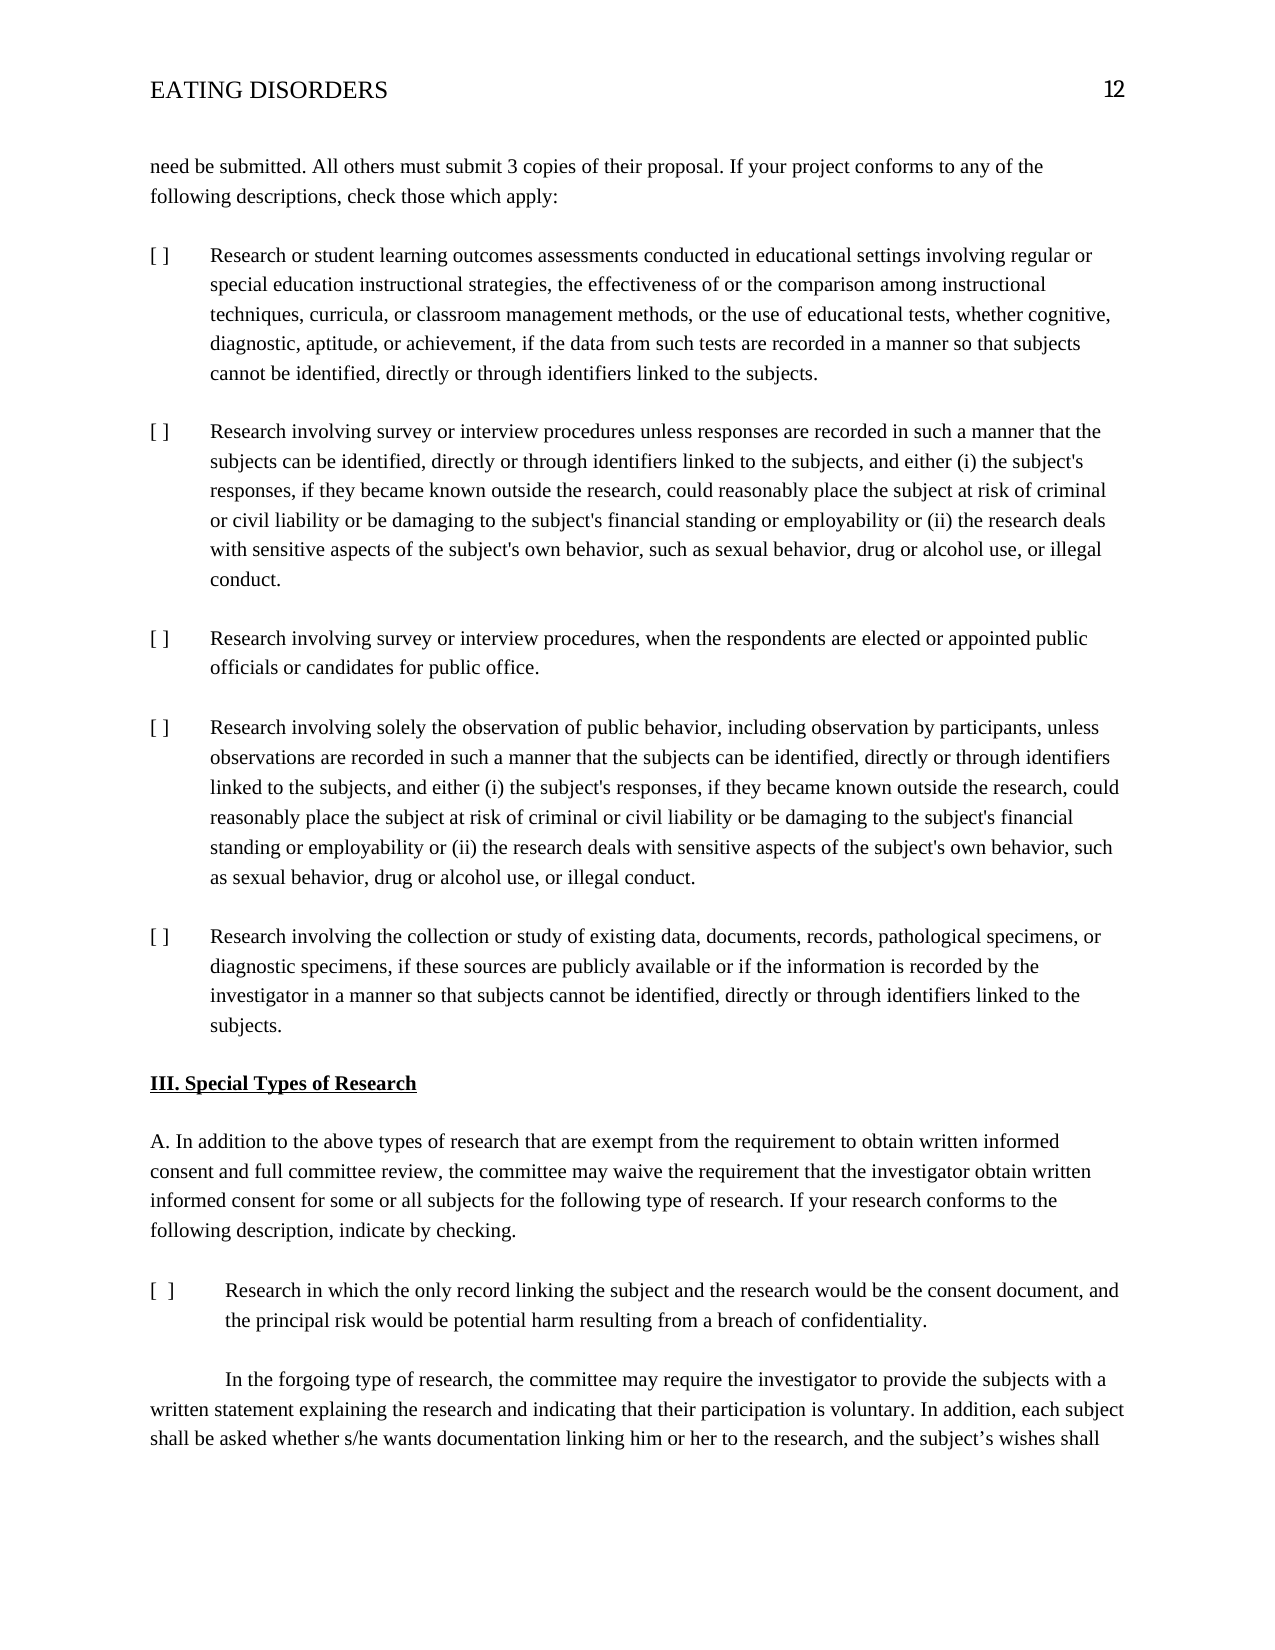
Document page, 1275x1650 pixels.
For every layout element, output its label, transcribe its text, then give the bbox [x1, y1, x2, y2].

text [150, 1363, 1125, 1452]
text A. In addition to the above types of research that are exempt from the requirement to obtain written informed consent and full committee review, the committee may waive the requirement that the investigator obtain written informed consent for some or all subjects for the following type of research. If your research conforms to the following description, indicate by checking. [150, 1125, 1125, 1243]
text [ ] Research or student learning outcomes assessments conducted in educational settings involving regular or special education instructional strategies, the effectiveness of or the comparison among instructional techniques, curricula, or classroom management methods, or the use of educational tests, whether cognitive, diagnostic, aptitude, or achievement, if the data from such tests are recorded in a manner so that subjects cannot be identified, directly or through identifiers linked to the subjects. [150, 238, 1125, 386]
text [150, 150, 1125, 209]
subtitle III. Special Types of Research [150, 1067, 1125, 1096]
text [ ] Research involving survey or interview procedures, when the respondents are elected or appointed public officials or candidates for public office. [150, 622, 1125, 681]
text [ ] Research in which the only record linking the subject and the research would be the consent document, and the principal risk would be potential harm resulting from a breach of confidentiality. [150, 1273, 1125, 1334]
text [ ] Research involving solely the observation of public behavior, including observation by participants, unless observations are recorded in such a manner that the subjects can be identified, directly or through identifiers linked to the subjects, and either (i) the subject's responses, if they became known outside the research, could reasonably place the subject at risk of criminal or civil liability or be damaging to the subject's financial standing or employability or (ii) the research deals with sensitive aspects of the subject's own behavior, such as sexual behavior, drug or alcohol use, or illegal conduct. [150, 710, 1125, 890]
text [ ] Research involving survey or interview procedures unless responses are recorded in such a manner that the subjects can be identified, directly or through identifiers linked to the subjects, and either (i) the subject's responses, if they became known outside the research, could reasonably place the subject at risk of criminal or civil liability or be damaging to the subject's financial standing or employability or (ii) the research deals with sensitive aspects of the subject's own behavior, such as sexual behavior, drug or alcohol use, or illegal conduct. [150, 415, 1125, 592]
text [ ] Research involving the collection or study of existing data, documents, records, pathological specimens, or diagnostic specimens, if these sources are publicly available or if the information is recorded by the investigator in a manner so that subjects cannot be identified, directly or through identifiers linked to the subjects. [150, 920, 1125, 1038]
